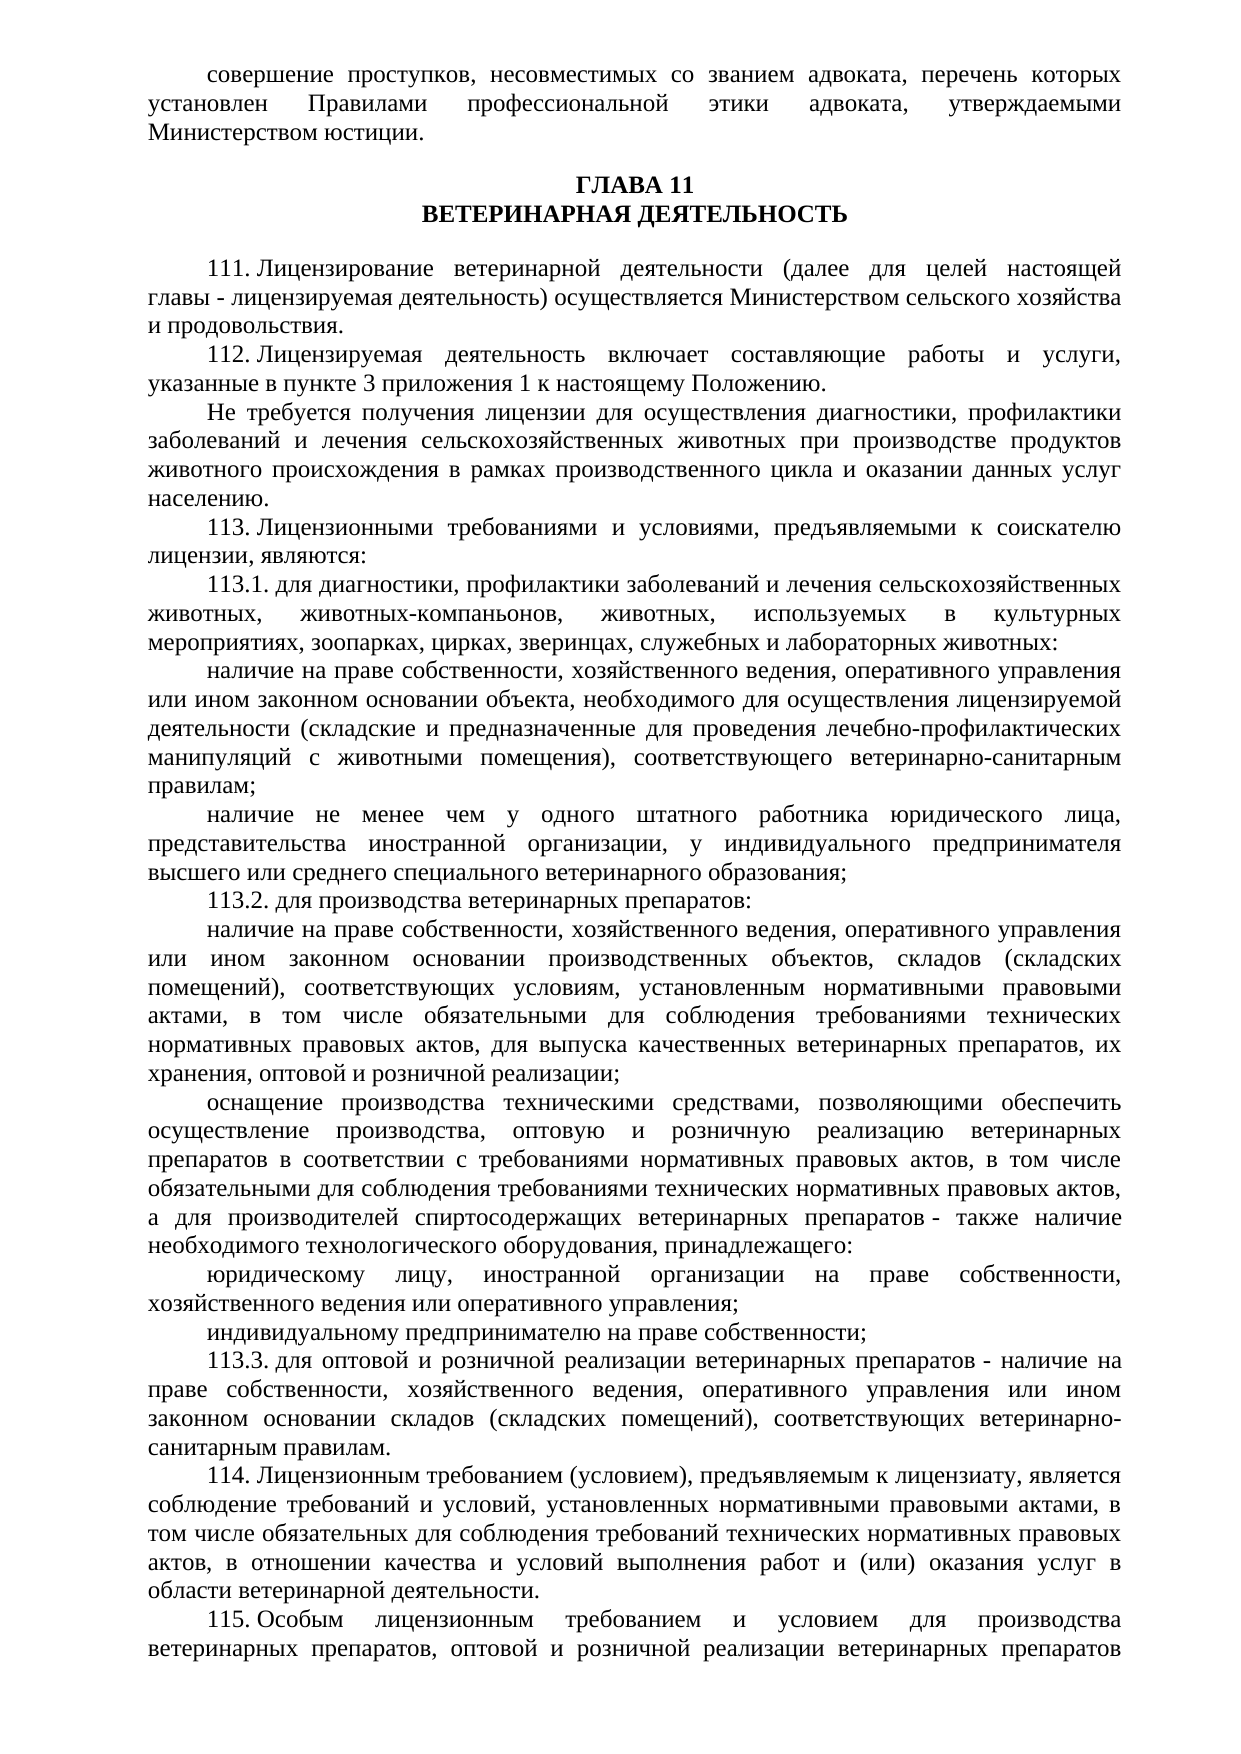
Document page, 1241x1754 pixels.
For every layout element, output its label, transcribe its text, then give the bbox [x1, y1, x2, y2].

text 113.3. для оптовой и розничной реализации ветеринарных препаратов - наличие на праве собственности, хозяйственного ведения, оперативного управления или ином законном основании складов (складских помещений), соответствующих ветеринарно-санитарным правилам. [148, 1345, 1122, 1460]
text 113. Лицензионными требованиями и условиями, предъявляемыми к соискателю лицензии, являются: [148, 512, 1122, 569]
text наличие на праве собственности, хозяйственного ведения, оперативного управления или ином законном основании объекта, необходимого для осуществления лицензируемой деятельности (складские и предназначенные для проведения лечебно-профилактических манипуляций с животными помещения), соответствующего ветеринарно-санитарным правилам; [148, 655, 1122, 799]
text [148, 1604, 1122, 1662]
text совершение проступков, несовместимых со званием адвоката, перечень которых установлен Правилами профессиональной этики адвоката, утверждаемыми Министерством юстиции. [148, 59, 1122, 145]
text Не требуется получения лицензии для осуществления диагностики, профилактики заболеваний и лечения сельскохозяйственных животных при производстве продуктов животного происхождения в рамках производственного цикла и оказании данных услуг населению. [148, 397, 1122, 512]
text индивидуальному предпринимателю на праве собственности; [148, 1317, 1122, 1345]
text юридическому лицу, иностранной организации на праве собственности, хозяйственного ведения или оперативного управления; [148, 1259, 1122, 1317]
text 113.1. для диагностики, профилактики заболеваний и лечения сельскохозяйственных животных, животных-компаньонов, животных, используемых в культурных мероприятиях, зоопарках, цирках, зверинцах, служебных и лабораторных животных: [148, 569, 1122, 655]
text 113.2. для производства ветеринарных препаратов: [148, 885, 1122, 914]
text оснащение производства техническими средствами, позволяющими обеспечить осуществление производства, оптовую и розничную реализацию ветеринарных препаратов в соответствии с требованиями нормативных правовых актов, в том числе обязательными для соблюдения требованиями технических нормативных правовых актов, а для производителей спиртосодержащих ветеринарных препаратов - также наличие необходимого технологического оборудования, принадлежащего: [148, 1087, 1122, 1259]
text наличие на праве собственности, хозяйственного ведения, оперативного управления или ином законном основании производственных объектов, складов (складских помещений), соответствующих условиям, установленным нормативными правовыми актами, в том числе обязательными для соблюдения требованиями технических нормативных правовых актов, для выпуска качественных ветеринарных препаратов, их хранения, оптовой и розничной реализации; [148, 914, 1122, 1087]
text 111. Лицензирование ветеринарной деятельности (далее для целей настоящей главы - лицензируемая деятельность) осуществляется Министерством сельского хозяйства и продовольствия. [148, 253, 1122, 339]
text 114. Лицензионным требованием (условием), предъявляемым к лицензиату, является соблюдение требований и условий, установленных нормативными правовыми актами, в том числе обязательных для соблюдения требований технических нормативных правовых актов, в отношении качества и условий выполнения работ и (или) оказания услуг в области ветеринарной деятельности. [148, 1460, 1122, 1604]
text ГЛАВА 11 ВЕТЕРИНАРНАЯ ДЕЯТЕЛЬНОСТЬ [148, 170, 1122, 228]
text 112. Лицензируемая деятельность включает составляющие работы и услуги, указанные в пункте 3 приложения 1 к настоящему Положению. [148, 339, 1122, 397]
text наличие не менее чем у одного штатного работника юридического лица, представительства иностранной организации, у индивидуального предпринимателя высшего или среднего специального ветеринарного образования; [148, 799, 1122, 885]
